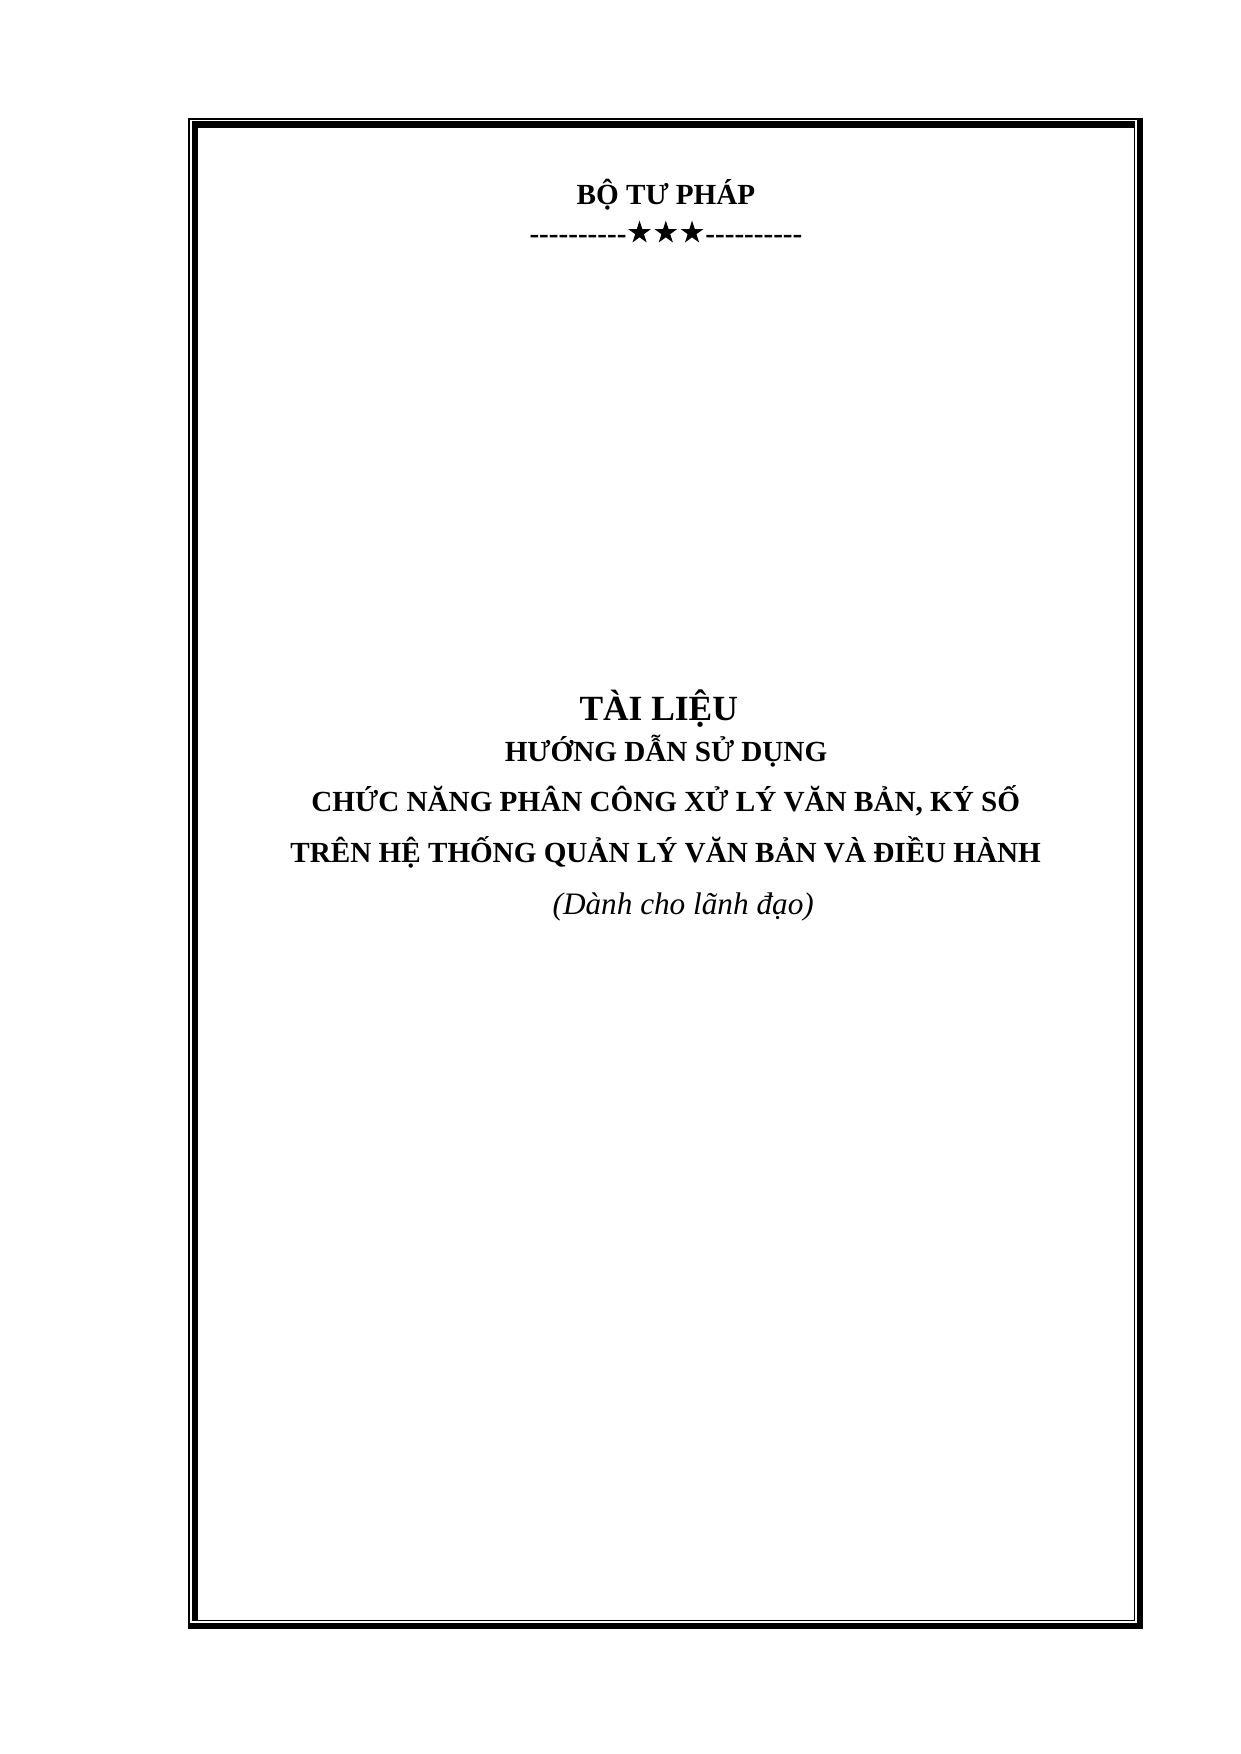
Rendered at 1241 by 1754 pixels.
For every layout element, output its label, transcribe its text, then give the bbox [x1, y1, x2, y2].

table_header BỘ TƯ PHÁP -------------------- TÀI LIỆU HƯỚNG DẪN SỬ DỤNG CHỨC NĂNG PHÂN CÔNG XỬ LÝ VĂN BẢN, KÝ SỐ TRÊN HỆ THỐNG QUẢN LÝ VĂN BẢN VÀ ĐIỀU HÀNH (Dành cho lãnh đạo) [198, 128, 1134, 1619]
